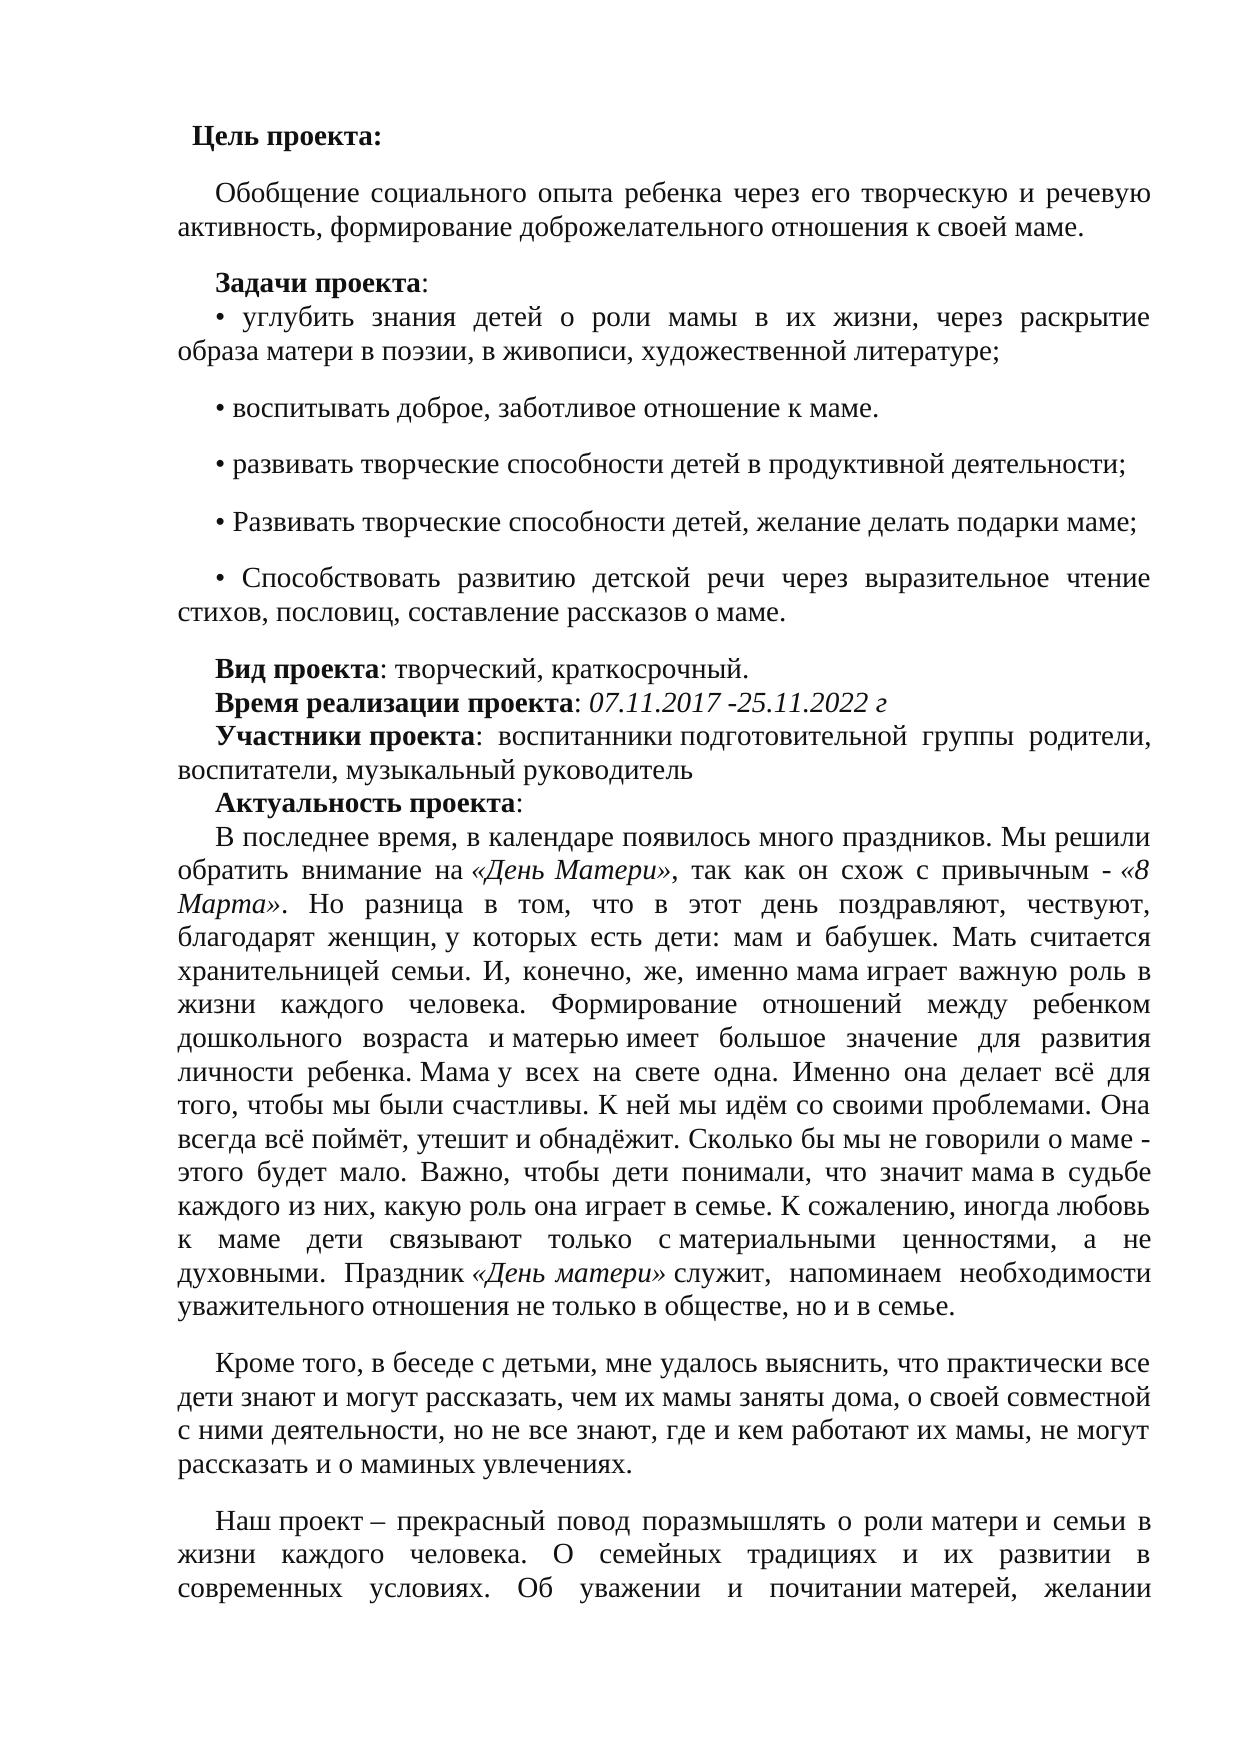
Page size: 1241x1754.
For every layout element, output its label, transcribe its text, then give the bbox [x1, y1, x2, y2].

text • Способствовать развитию детской речи через выразительное чтение стихов, пословиц, составление рассказов о маме. [177, 561, 1152, 628]
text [177, 1503, 1152, 1604]
text В последнее время, в календаре появилось много праздников. Мы решили обратить внимание на «День Матери», так как он схож с привычным - «8 Марта». Но разница в том, что в этот день поздравляют, чествуют, благодарят женщин, у которых есть дети: мам и бабушек. Мать считается хранительницей семьи. И, конечно, же, именно мама играет важную роль в жизни каждого человека. Формирование отношений между ребенком дошкольного возраста и матерью имеет большое значение для развития личности ребенка. Мама у всех на свете одна. Именно она делает всё для того, чтобы мы были счастливы. К ней мы идём со своими проблемами. Она всегда всё поймёт, утешит и обнадёжит. Сколько бы мы не говорили о маме - этого будет мало. Важно, чтобы дети понимали, что значит мама в судьбе каждого из них, какую роль она играет в семье. К сожалению, иногда любовь к маме дети связывают только с материальными ценностями, а не духовными. Праздник «День матери» служит, напоминаем необходимости уважительного отношения не только в обществе, но и в семье. [177, 819, 1152, 1322]
text Цель проекта: [177, 118, 1152, 152]
text Обобщение социального опыта ребенка через его творческую и речевую активность, формирование доброжелательного отношения к своей маме. [177, 175, 1152, 242]
text • Развивать творческие способности детей, желание делать подарки маме; [177, 504, 1152, 537]
text • углубить знания детей о роли мамы в их жизни, через раскрытие образа матери в поэзии, в живописи, художественной литературе; [177, 299, 1152, 366]
text Задачи проекта: [177, 266, 1152, 299]
text Участники проекта: воспитанники подготовительной группы родители, воспитатели, музыкальный руководитель [177, 718, 1152, 785]
text Время реализации проекта: 07.11.2017 -25.11.2022 г [177, 685, 1152, 718]
text Вид проекта: творческий, краткосрочный. [177, 651, 1152, 685]
text • воспитывать доброе, заботливое отношение к маме. [177, 390, 1152, 423]
text Актуальность проекта: [177, 785, 1152, 819]
text Кроме того, в беседе с детьми, мне удалось выяснить, что практически все дети знают и могут рассказать, чем их мамы заняты дома, о своей совместной с ними деятельности, но не все знают, где и кем работают их мамы, не могут рассказать и о маминых увлечениях. [177, 1345, 1152, 1479]
text • развивать творческие способности детей в продуктивной деятельности; [177, 447, 1152, 480]
